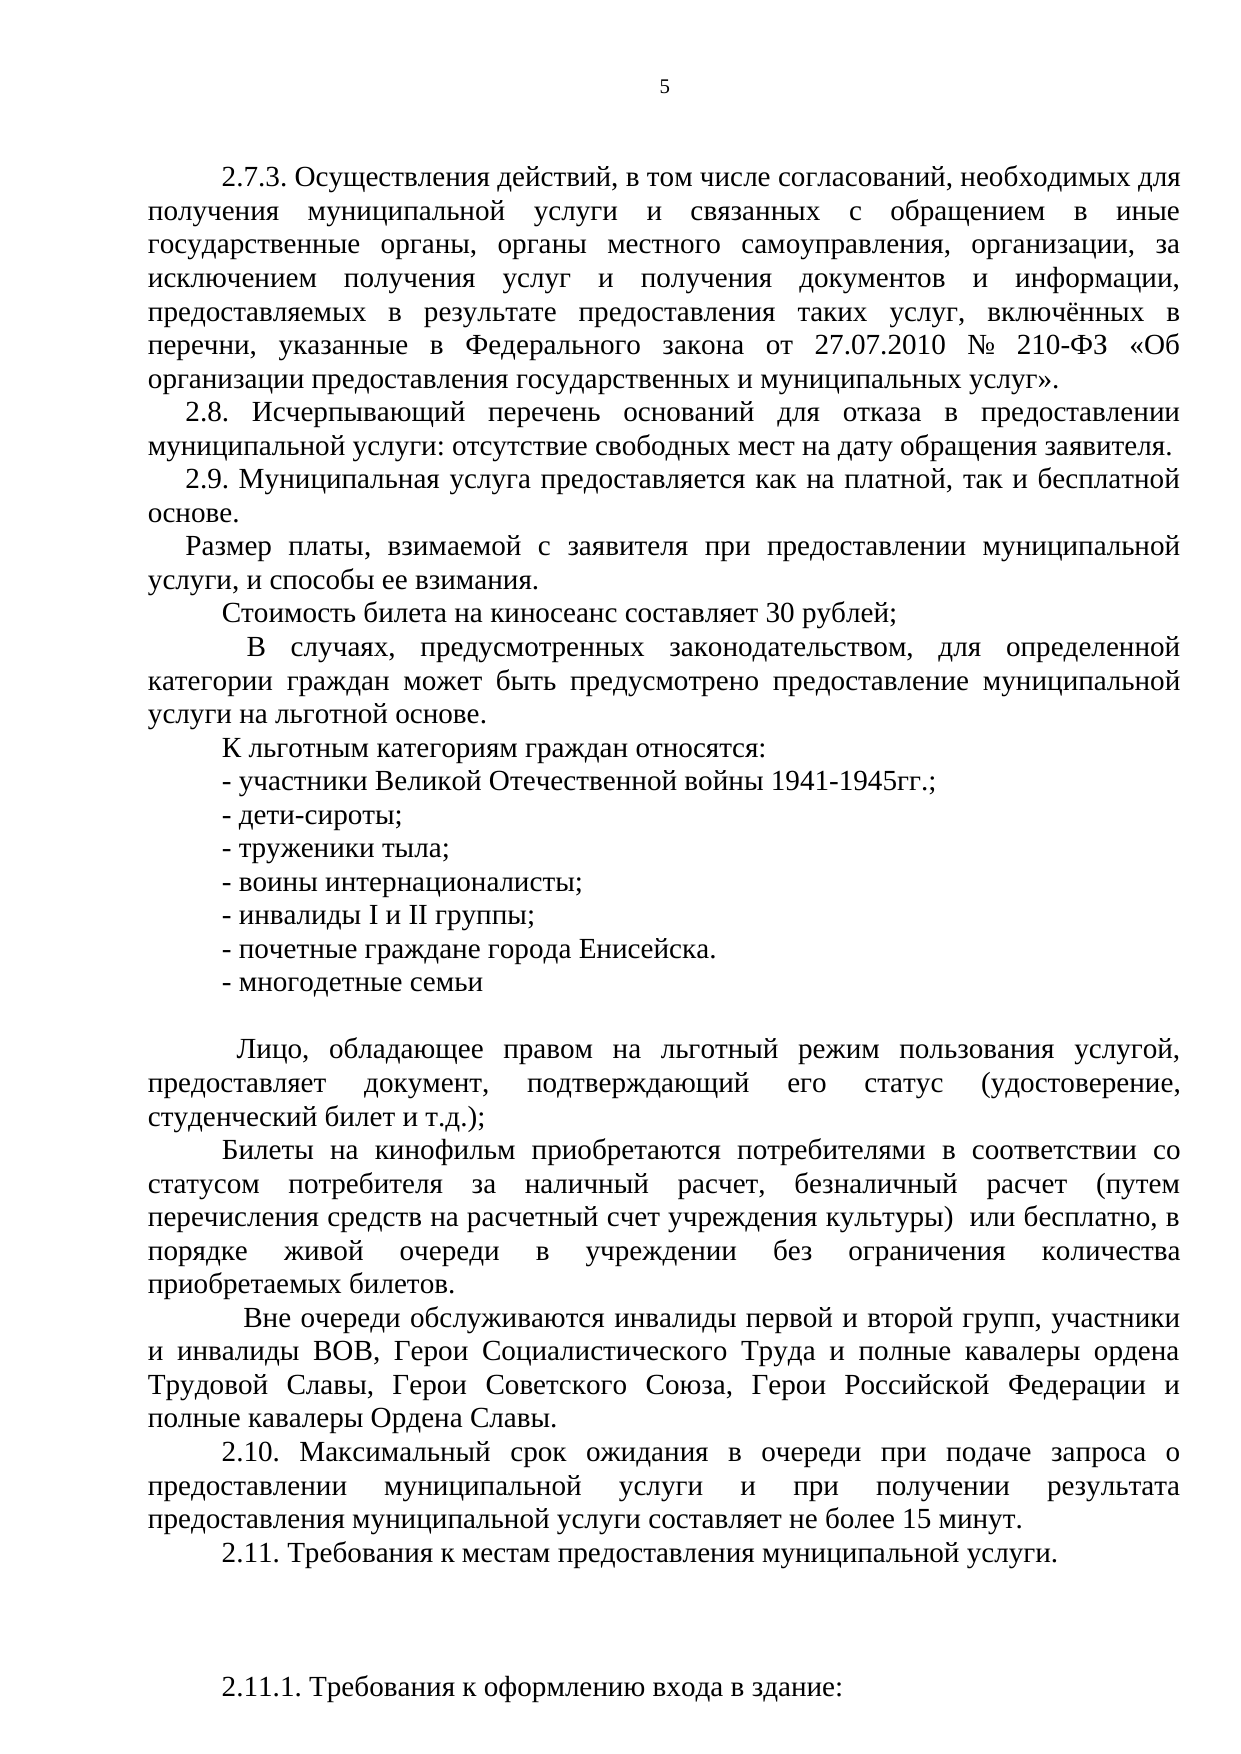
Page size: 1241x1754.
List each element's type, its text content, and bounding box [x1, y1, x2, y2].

text Билеты на кинофильм приобретаются потребителями в соответствии со статусом потребителя за наличный расчет, безналичный расчет (путем перечисления средств на расчетный счет учреждения культуры) или бесплатно, в порядке живой очереди в учреждении без ограничения количества приобретаемых билетов. [148, 1132, 1181, 1300]
text - дети-сироты; [148, 797, 1181, 830]
text 2.8. Исчерпывающий перечень оснований для отказа в предоставлении муниципальной услуги: отсутствие свободных мест на дату обращения заявителя. [148, 394, 1181, 461]
text - инвалиды I и II группы; [148, 897, 1181, 931]
text 2.9. Муниципальная услуга предоставляется как на платной, так и бесплатной основе. [148, 461, 1181, 528]
text Стоимость билета на киносеанс составляет 30 рублей; [148, 596, 1181, 629]
text В случаях, предусмотренных законодательством, для определенной категории граждан может быть предусмотрено предоставление муниципальной услуги на льготной основе. [148, 629, 1181, 730]
text К льготным категориям граждан относятся: [148, 730, 1181, 763]
text - воины интернационалисты; [148, 864, 1181, 897]
text 2.7.3. Осуществления действий, в том числе согласований, необходимых для получения муниципальной услуги и связанных с обращением в иные государственные органы, органы местного самоуправления, организации, за исключением получения услуг и получения документов и информации, предоставляемых в результате предоставления таких услуг, включённых в перечни, указанные в Федерального закона от 27.07.2010 № 210-ФЗ «Об организации предоставления государственных и муниципальных услуг». [148, 159, 1181, 394]
text 2.10. Максимальный срок ожидания в очереди при подаче запроса о предоставлении муниципальной услуги и при получении результата предоставления муниципальной услуги составляет не более 15 минут. [148, 1434, 1181, 1535]
text Размер платы, взимаемой с заявителя при предоставлении муниципальной услуги, и способы ее взимания. [148, 528, 1181, 596]
text - труженики тыла; [148, 830, 1181, 864]
text - участники Великой Отечественной войны 1941-1945гг.; [148, 763, 1181, 797]
text - почетные граждане города Енисейска. [148, 931, 1181, 964]
text Лицо, обладающее правом на льготный режим пользования услугой, предоставляет документ, подтверждающий его статус (удостоверение, студенческий билет и т.д.); [148, 1032, 1181, 1132]
text 2.11. Требования к местам предоставления муниципальной услуги. [148, 1535, 1181, 1568]
text - многодетные семьи [148, 964, 1181, 998]
text Вне очереди обслуживаются инвалиды первой и второй групп, участники и инвалиды ВОВ, Герои Социалистического Труда и полные кавалеры ордена Трудовой Славы, Герои Советского Союза, Герои Российской Федерации и полные кавалеры Ордена Славы. [148, 1300, 1181, 1434]
text 2.11.1. Требования к оформлению входа в здание: [148, 1669, 1181, 1702]
